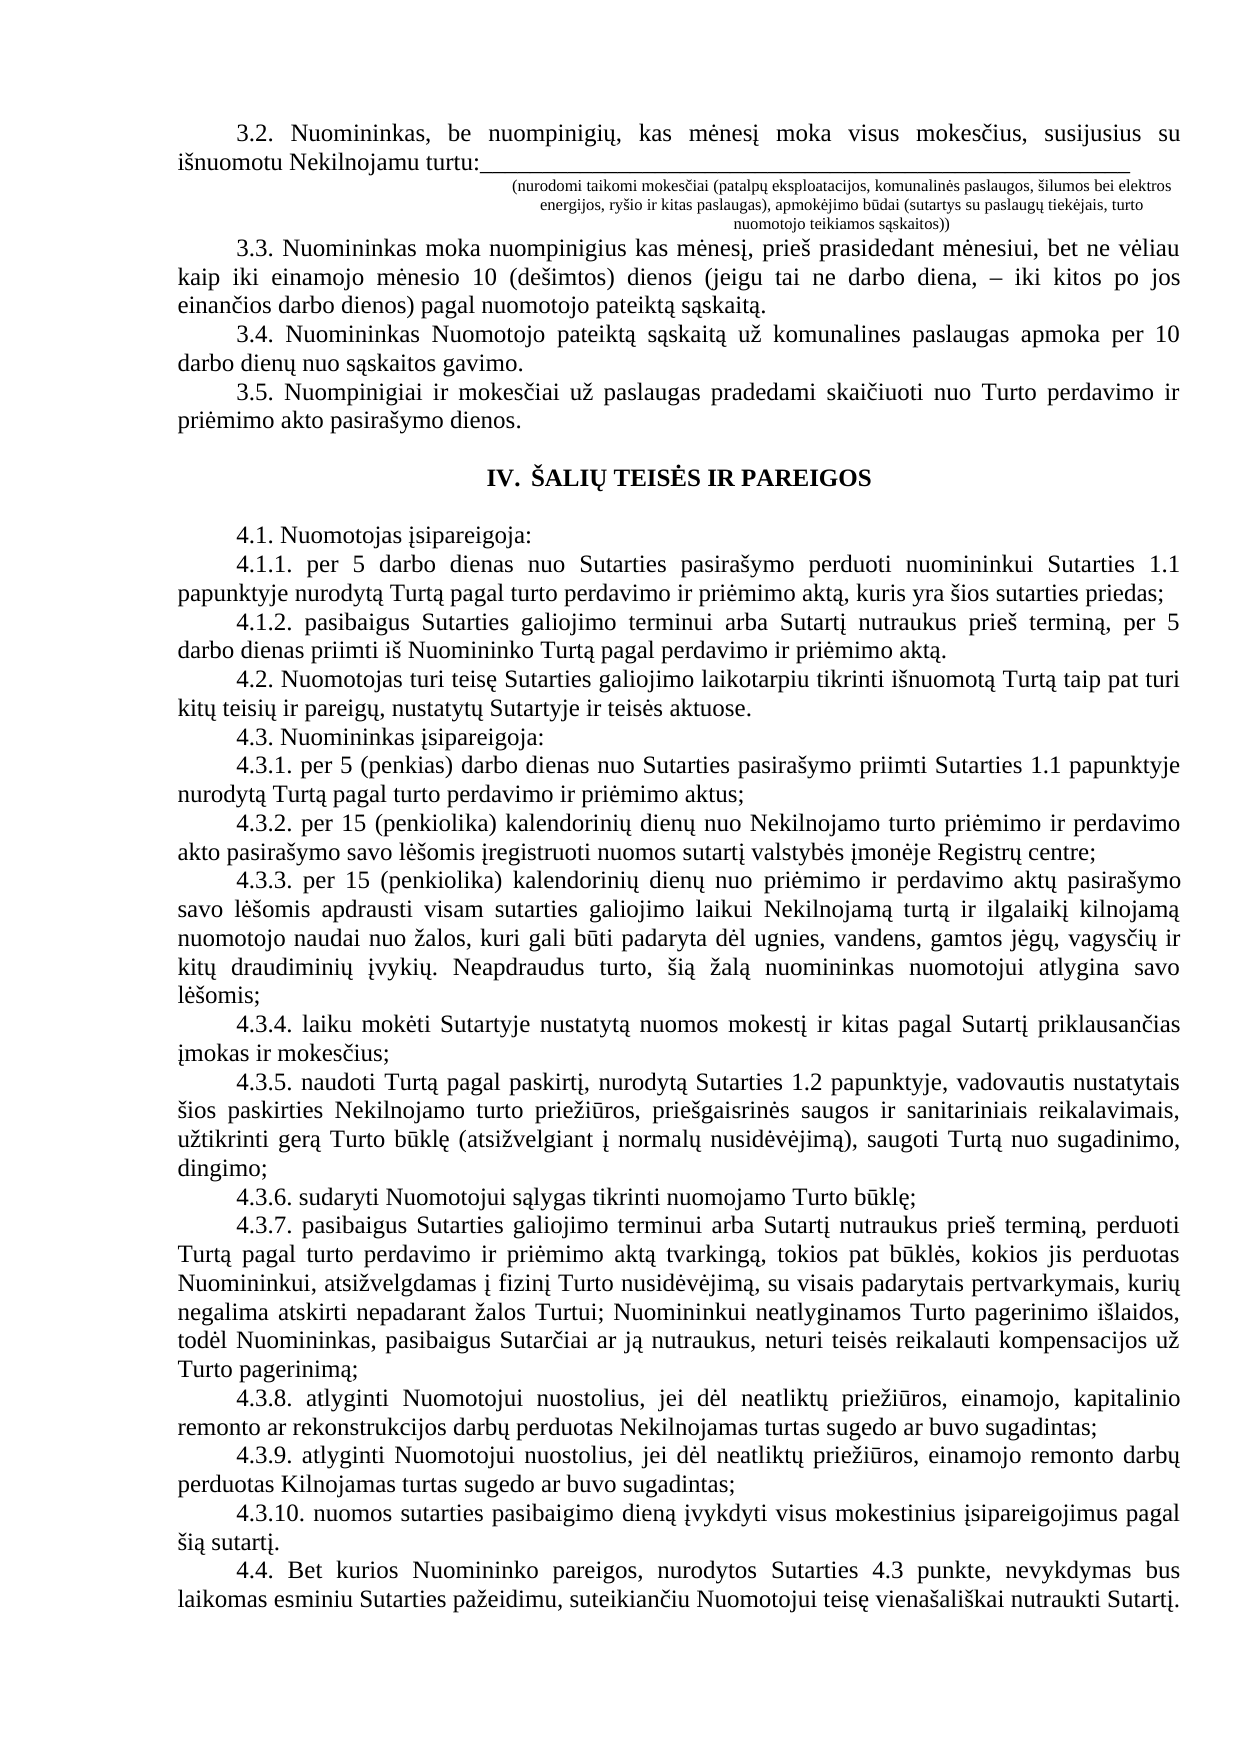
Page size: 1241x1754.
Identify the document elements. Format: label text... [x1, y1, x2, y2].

text 3.3. Nuomininkas moka nuompinigius kas mėnesį, prieš prasidedant mėnesiui, bet ne vėliau kaip iki einamojo mėnesio 10 (dešimtos) dienos (jeigu tai ne darbo diena, – iki kitos po jos einančios darbo dienos) pagal nuomotojo pateiktą sąskaitą. [177, 233, 1181, 319]
text 3.2. Nuomininkas, be nuompinigių, kas mėnesį moka visus mokesčius, susijusius su išnuomotu Nekilnojamu turtu:____________________________________________________ [177, 118, 1181, 176]
text 4.3.10. nuomos sutarties pasibaigimo dieną įvykdyti visus mokestinius įsipareigojimus pagal šią sutartį. [177, 1498, 1181, 1556]
text 4.3.9. atlyginti Nuomotojui nuostolius, jei dėl neatliktų priežiūros, einamojo remonto darbų perduotas Kilnojamas turtas sugedo ar buvo sugadintas; [177, 1441, 1181, 1498]
text 4.3.6. sudaryti Nuomotojui sąlygas tikrinti nuomojamo Turto būklę; [177, 1182, 1181, 1211]
text 4.4. Bet kurios Nuomininko pareigos, nurodytos Sutarties 4.3 punkte, nevykdymas bus laikomas esminiu Sutarties pažeidimu, suteikiančiu Nuomotojui teisę vienašališkai nutraukti Sutartį. [177, 1556, 1181, 1613]
list ŠALIŲ TEISĖS IR PAREIGOS [177, 463, 1181, 492]
text (nurodomi taikomi mokesčiai (patalpų eksploatacijos, komunalinės paslaugos, šilumos bei elektros energijos, ryšio ir kitas paslaugas), apmokėjimo būdai (sutartys su paslaugų tiekėjais, turto nuomotojo teikiamos sąskaitos)) [502, 176, 1181, 233]
text 3.4. Nuomininkas Nuomotojo pateiktą sąskaitą už komunalines paslaugas apmoka per 10 darbo dienų nuo sąskaitos gavimo. [177, 319, 1181, 377]
text 4.2. Nuomotojas turi teisę Sutarties galiojimo laikotarpiu tikrinti išnuomotą Turtą taip pat turi kitų teisių ir pareigų, nustatytų Sutartyje ir teisės aktuose. [177, 664, 1181, 722]
text 4.3.7. pasibaigus Sutarties galiojimo terminui arba Sutartį nutraukus prieš terminą, perduoti Turtą pagal turto perdavimo ir priėmimo aktą tvarkingą, tokios pat būklės, kokios jis perduotas Nuomininkui, atsižvelgdamas į fizinį Turto nusidėvėjimą, su visais padarytais pertvarkymais, kurių negalima atskirti nepadarant žalos Turtui; Nuomininkui neatlyginamos Turto pagerinimo išlaidos, todėl Nuomininkas, pasibaigus Sutarčiai ar ją nutraukus, neturi teisės reikalauti kompensacijos už Turto pagerinimą; [177, 1211, 1181, 1383]
text 4.3.1. per 5 (penkias) darbo dienas nuo Sutarties pasirašymo priimti Sutarties 1.1 papunktyje nurodytą Turtą pagal turto perdavimo ir priėmimo aktus; [177, 751, 1181, 808]
text 4.1.1. per 5 darbo dienas nuo Sutarties pasirašymo perduoti nuomininkui Sutarties 1.1 papunktyje nurodytą Turtą pagal turto perdavimo ir priėmimo aktą, kuris yra šios sutarties priedas; [177, 549, 1181, 607]
text 4.3.5. naudoti Turtą pagal paskirtį, nurodytą Sutarties 1.2 papunktyje, vadovautis nustatytais šios paskirties Nekilnojamo turto priežiūros, priešgaisrinės saugos ir sanitariniais reikalavimais, užtikrinti gerą Turto būklę (atsižvelgiant į normalų nusidėvėjimą), saugoti Turtą nuo sugadinimo, dingimo; [177, 1067, 1181, 1182]
text 4.3.8. atlyginti Nuomotojui nuostolius, jei dėl neatliktų priežiūros, einamojo, kapitalinio remonto ar rekonstrukcijos darbų perduotas Nekilnojamas turtas sugedo ar buvo sugadintas; [177, 1383, 1181, 1441]
text 4.3.4. laiku mokėti Sutartyje nustatytą nuomos mokestį ir kitas pagal Sutartį priklausančias įmokas ir mokesčius; [177, 1009, 1181, 1067]
text 4.3.2. per 15 (penkiolika) kalendorinių dienų nuo Nekilnojamo turto priėmimo ir perdavimo akto pasirašymo savo lėšomis įregistruoti nuomos sutartį valstybės įmonėje Registrų centre; [177, 808, 1181, 866]
text 3.5. Nuompinigiai ir mokesčiai už paslaugas pradedami skaičiuoti nuo Turto perdavimo ir priėmimo akto pasirašymo dienos. [177, 377, 1181, 434]
text 4.1.2. pasibaigus Sutarties galiojimo terminui arba Sutartį nutraukus prieš terminą, per 5 darbo dienas priimti iš Nuomininko Turtą pagal perdavimo ir priėmimo aktą. [177, 607, 1181, 664]
text 4.3.3. per 15 (penkiolika) kalendorinių dienų nuo priėmimo ir perdavimo aktų pasirašymo savo lėšomis apdrausti visam sutarties galiojimo laikui Nekilnojamą turtą ir ilgalaikį kilnojamą nuomotojo naudai nuo žalos, kuri gali būti padaryta dėl ugnies, vandens, gamtos jėgų, vagysčių ir kitų draudiminių įvykių. Neapdraudus turto, šią žalą nuomininkas nuomotojui atlygina savo lėšomis; [177, 866, 1181, 1009]
text 4.1. Nuomotojas įsipareigoja: [177, 521, 1181, 549]
text 4.3. Nuomininkas įsipareigoja: [177, 722, 1181, 751]
